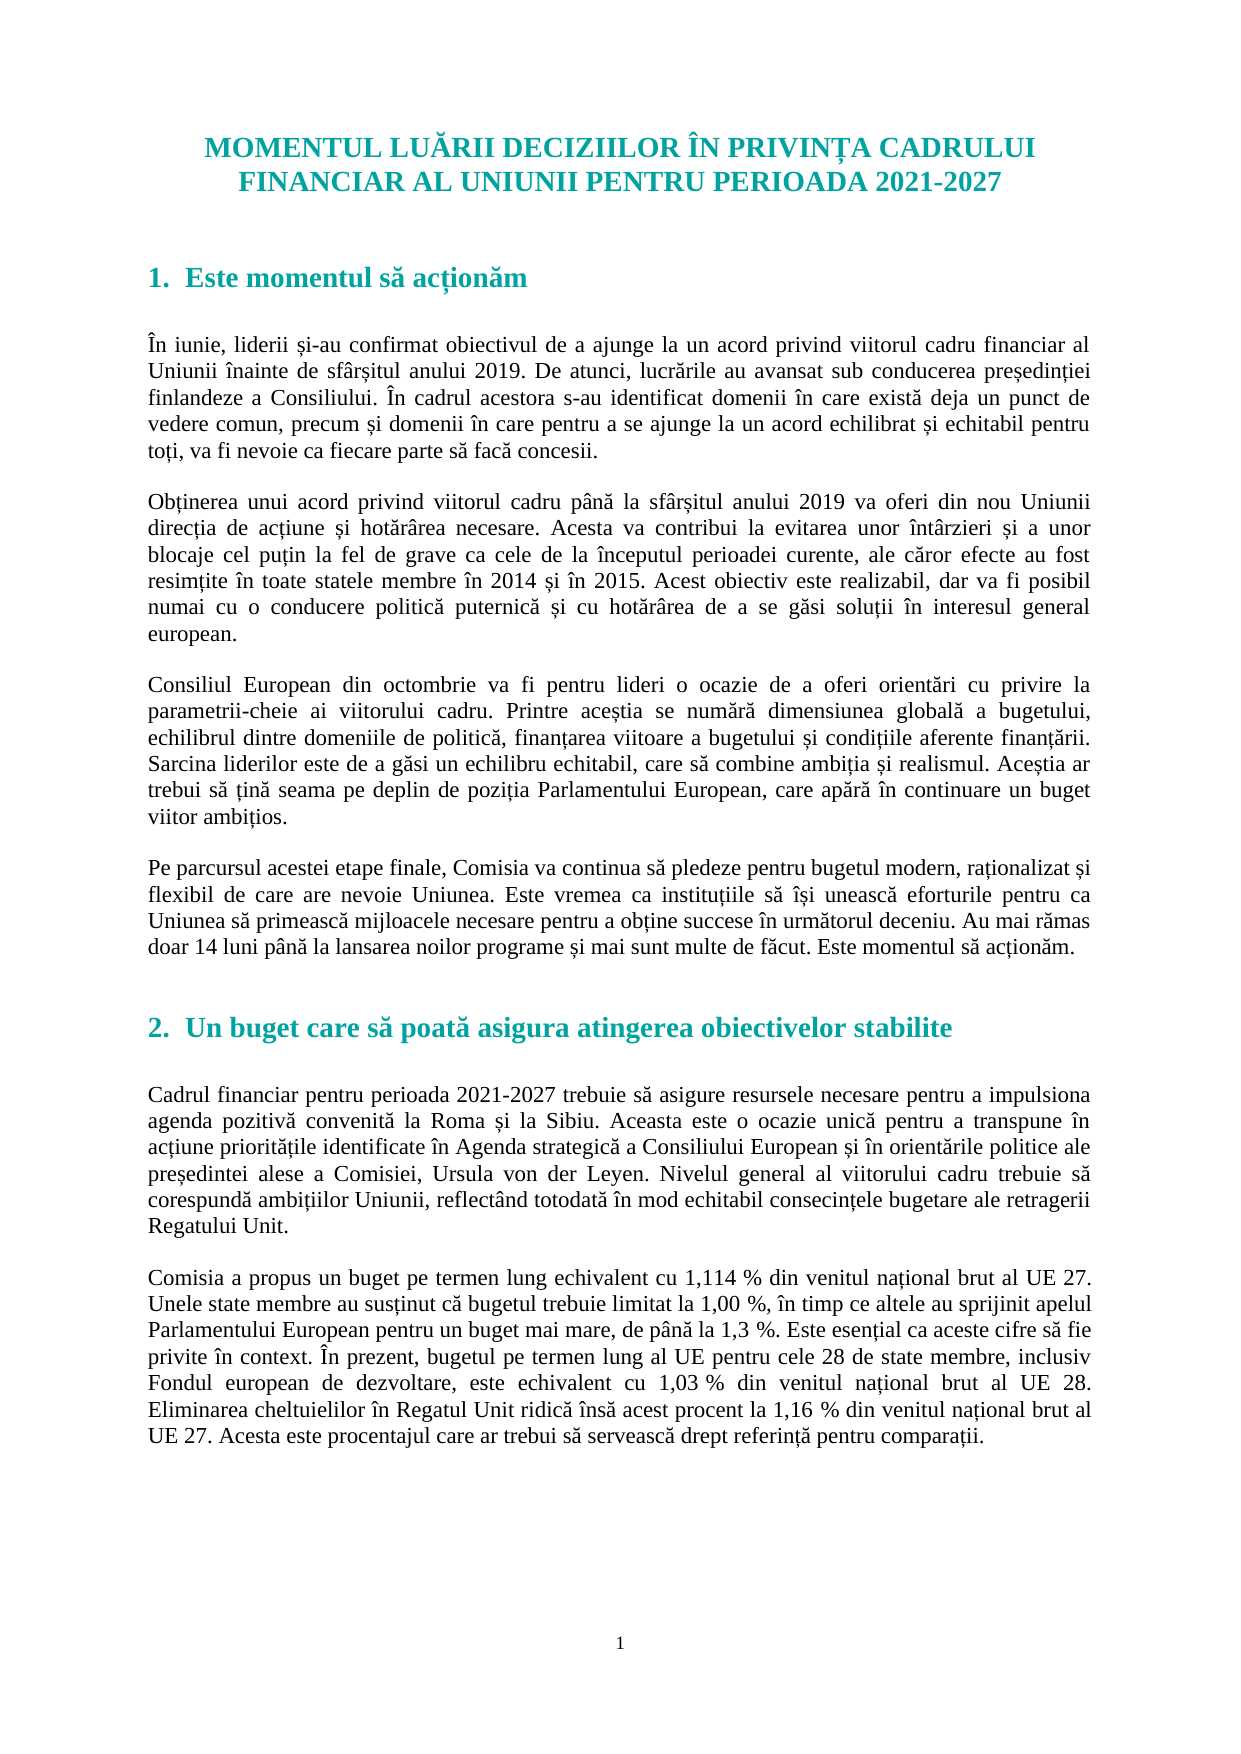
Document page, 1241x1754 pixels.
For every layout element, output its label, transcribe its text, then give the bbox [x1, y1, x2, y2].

subtitle Un buget care să poată asigura atingerea obiectivelor stabilite [148, 1010, 1092, 1043]
text Consiliul European din octombrie va fi pentru lideri o ocazie de a oferi orientări cu privire la parametrii-cheie ai viitorului cadru. Printre aceștia se numără dimensiunea globală a bugetului, echilibrul dintre domeniile de politică, finanțarea viitoare a bugetului și condițiile aferente finanțării. Sarcina liderilor este de a găsi un echilibru echitabil, care să combine ambiția și realismul. Aceștia ar trebui să țină seama pe deplin de poziția Parlamentului European, care apără în continuare un buget viitor ambițios. [148, 671, 1092, 829]
text În iunie, liderii și-au confirmat obiectivul de a ajunge la un acord privind viitorul cadru financiar al Uniunii înainte de sfârșitul anului 2019. De atunci, lucrările au avansat sub conducerea președinției finlandeze a Consiliului. În cadrul acestora s-au identificat domenii în care există deja un punct de vedere comun, precum și domenii în care pentru a se ajunge la un acord echilibrat și echitabil pentru toți, va fi nevoie ca fiecare parte să facă concesii. [148, 331, 1092, 463]
subtitle MOMENTUL LUĂRII DECIZIILOR ÎN PRIVINȚA CADRULUI FINANCIAR AL UNIUNII PENTRU PERIOADA 2021-2027 [148, 131, 1092, 198]
text Comisia a propus un buget pe termen lung echivalent cu 1,114 % din venitul național brut al UE 27. Unele state membre au susținut că bugetul trebuie limitat la 1,00 %, în timp ce altele au sprijinit apelul Parlamentului European pentru un buget mai mare, de până la 1,3 %. Este esențial ca aceste cifre să fie privite în context. În prezent, bugetul pe termen lung al UE pentru cele 28 de state membre, inclusiv Fondul european de dezvoltare, este echivalent cu 1,03 % din venitul național brut al UE 28. Eliminarea cheltuielilor în Regatul Unit ridică însă acest procent la 1,16 % din venitul național brut al UE 27. Acesta este procentajul care ar trebui să servească drept referință pentru comparații. [148, 1264, 1092, 1448]
text Pe parcursul acestei etape finale, Comisia va continua să pledeze pentru bugetul modern, raționalizat și flexibil de care are nevoie Uniunea. Este vremea ca instituțiile să își unească eforturile pentru ca Uniunea să primească mijloacele necesare pentru a obține succese în următorul deceniu. Au mai rămas doar 14 luni până la lansarea noilor programe și mai sunt multe de făcut. Este momentul să acționăm. [148, 854, 1092, 960]
text Cadrul financiar pentru perioada 2021-2027 trebuie să asigure resursele necesare pentru a impulsiona agenda pozitivă convenită la Roma și la Sibiu. Aceasta este o ocazie unică pentru a transpune în acțiune prioritățile identificate în Agenda strategică a Consiliului European și în orientările politice ale președintei alese a Comisiei, Ursula von der Leyen. Nivelul general al viitorului cadru trebuie să corespundă ambițiilor Uniunii, reflectând totodată în mod echitabil consecințele bugetare ale retragerii Regatului Unit. [148, 1081, 1092, 1239]
text Obținerea unui acord privind viitorul cadru până la sfârșitul anului 2019 va oferi din nou Uniunii direcția de acțiune și hotărârea necesare. Acesta va contribui la evitarea unor întârzieri și a unor blocaje cel puțin la fel de grave ca cele de la începutul perioadei curente, ale căror efecte au fost resimțite în toate statele membre în 2014 și în 2015. Acest obiectiv este realizabil, dar va fi posibil numai cu o conducere politică puternică și cu hotărârea de a se găsi soluții în interesul general european. [148, 488, 1092, 646]
subtitle Este momentul să acționăm [148, 260, 1092, 294]
